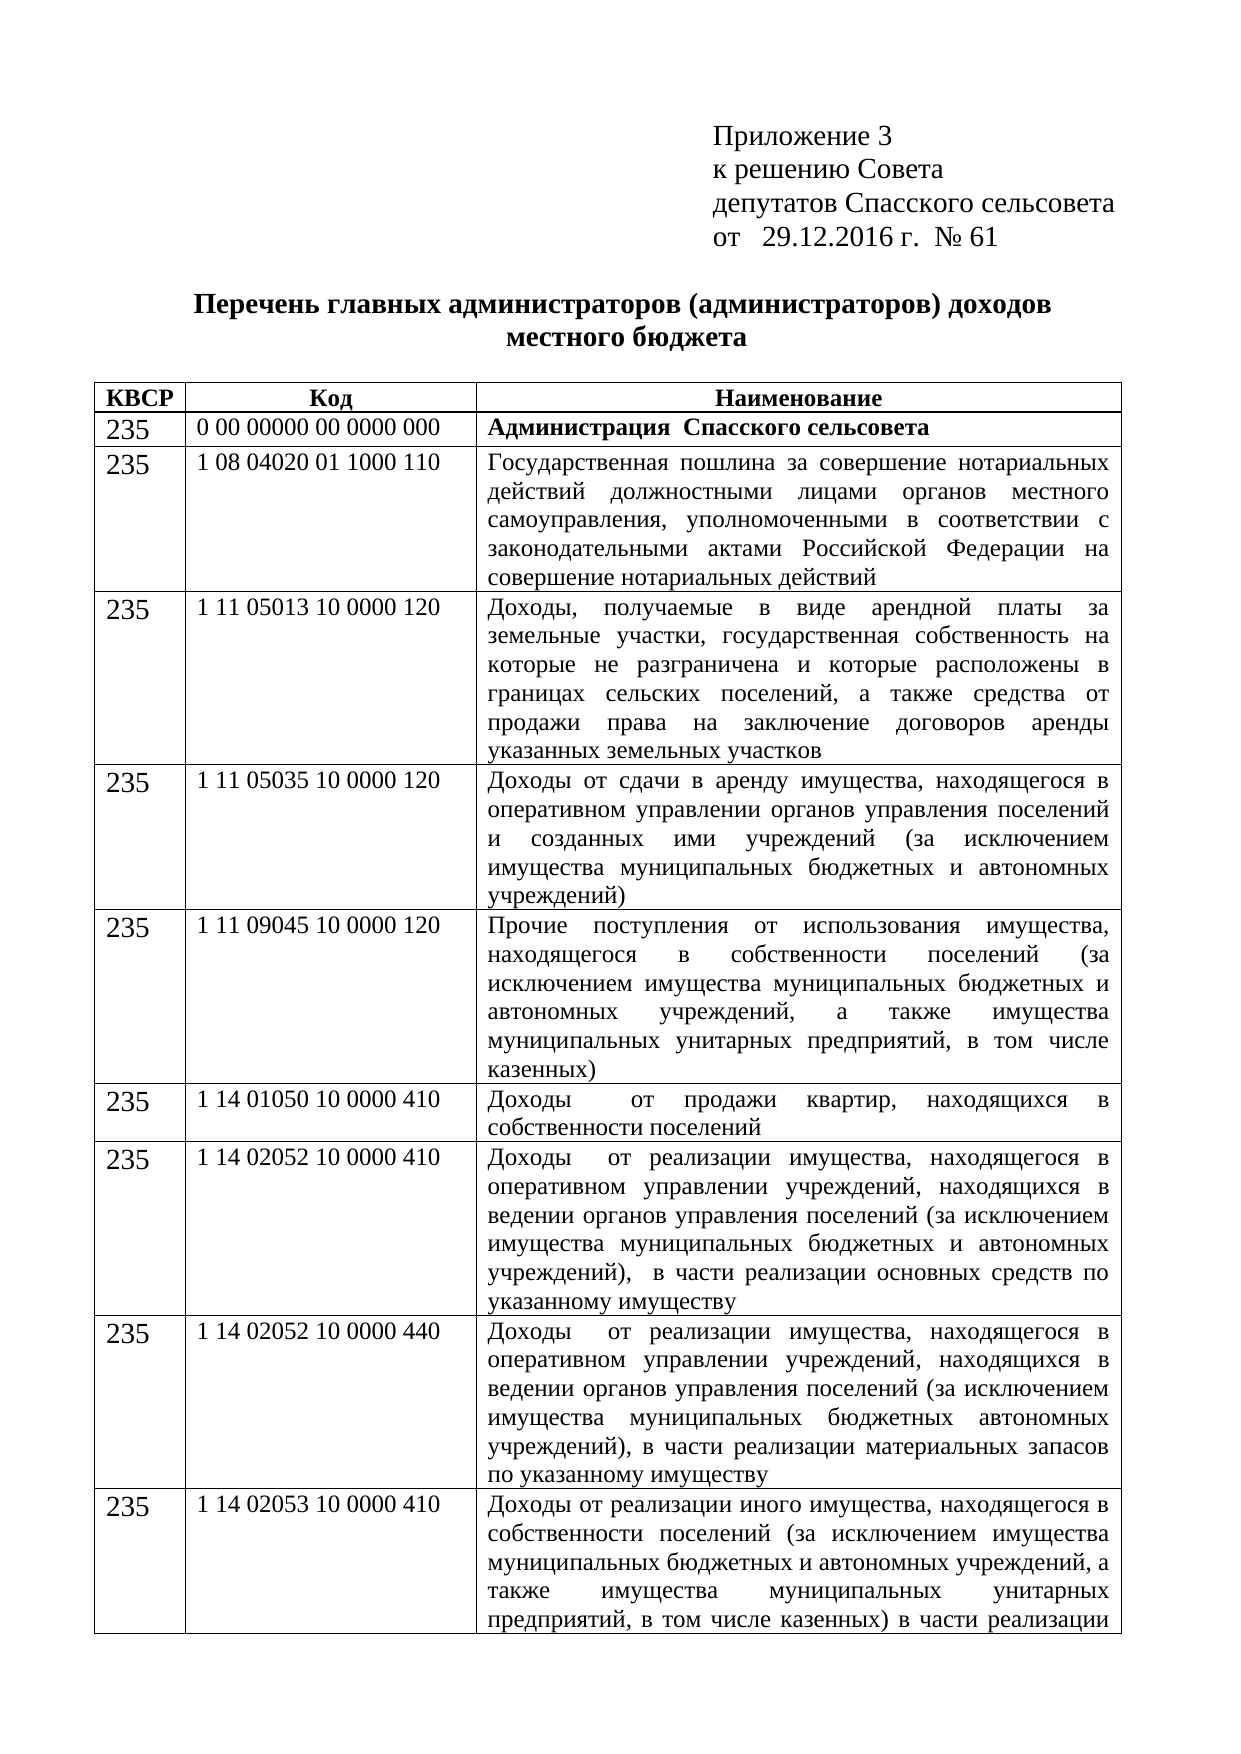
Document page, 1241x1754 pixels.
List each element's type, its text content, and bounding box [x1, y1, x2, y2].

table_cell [477, 1489, 1121, 1633]
text от 29.12.2016 г. № 61 [94, 219, 1152, 252]
text к решению Совета [94, 152, 1152, 185]
table_cell 235 [95, 592, 185, 764]
text местного бюджета [94, 319, 1152, 353]
table_cell 1 08 04020 01 1000 110 [186, 447, 476, 591]
table_cell 1 11 05013 10 0000 120 [186, 592, 476, 764]
table_header Наименование [477, 383, 1121, 411]
table_cell 1 11 09045 10 0000 120 [186, 910, 476, 1083]
table_cell Доходы, получаемые в виде арендной платы за земельные участки, государственная собственность на которые не разграничена и которые расположены в границах сельских поселений, а также средства от продажи права на заключение договоров аренды указанных земельных участков [477, 592, 1121, 764]
table_cell Доходы от реализации имущества, находящегося в оперативном управлении учреждений, находящихся в ведении органов управления поселений (за исключением имущества муниципальных бюджетных автономных учреждений), в части реализации материальных запасов по указанному имуществу [477, 1316, 1121, 1488]
table_cell 1 11 05035 10 0000 120 [186, 765, 476, 909]
table_cell 235 [95, 413, 185, 446]
table_cell 235 [95, 447, 185, 591]
table_header КВСР [95, 383, 185, 411]
text Приложение 3 [94, 118, 1152, 152]
table_cell Доходы от реализации имущества, находящегося в оперативном управлении учреждений, находящихся в ведении органов управления поселений (за исключением имущества муниципальных бюджетных и автономных учреждений), в части реализации основных средств по указанному имуществу [477, 1142, 1121, 1315]
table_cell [186, 1489, 476, 1633]
table_cell Прочие поступления от использования имущества, находящегося в собственности поселений (за исключением имущества муниципальных бюджетных и автономных учреждений, а также имущества муниципальных унитарных предприятий, в том числе казенных) [477, 910, 1121, 1083]
table_cell 1 14 02052 10 0000 410 [186, 1142, 476, 1315]
table_cell 235 [95, 910, 185, 1083]
table_cell 1 14 02052 10 0000 440 [186, 1316, 476, 1488]
table_cell 0 00 00000 00 0000 000 [186, 413, 476, 446]
table_header Код [186, 383, 476, 411]
table_cell Администрация Спасского сельсовета [477, 413, 1121, 446]
table_cell Доходы от продажи квартир, находящихся в собственности поселений [477, 1084, 1121, 1141]
table_cell Государственная пошлина за совершение нотариальных действий должностными лицами органов местного самоуправления, уполномоченными в соответствии с законодательными актами Российской Федерации на совершение нотариальных действий [477, 447, 1121, 591]
table_cell 1 14 01050 10 0000 410 [186, 1084, 476, 1141]
table_cell 235 [95, 1142, 185, 1315]
table_cell 235 [95, 1489, 185, 1633]
table_cell Доходы от сдачи в аренду имущества, находящегося в оперативном управлении органов управления поселений и созданных ими учреждений (за исключением имущества муниципальных бюджетных и автономных учреждений) [477, 765, 1121, 909]
text депутатов Спасского сельсовета [94, 185, 1152, 219]
table_cell 235 [95, 1316, 185, 1488]
table_cell 235 [95, 1084, 185, 1141]
text Перечень главных администраторов (администраторов) доходов [94, 286, 1152, 319]
table_cell 235 [95, 765, 185, 909]
